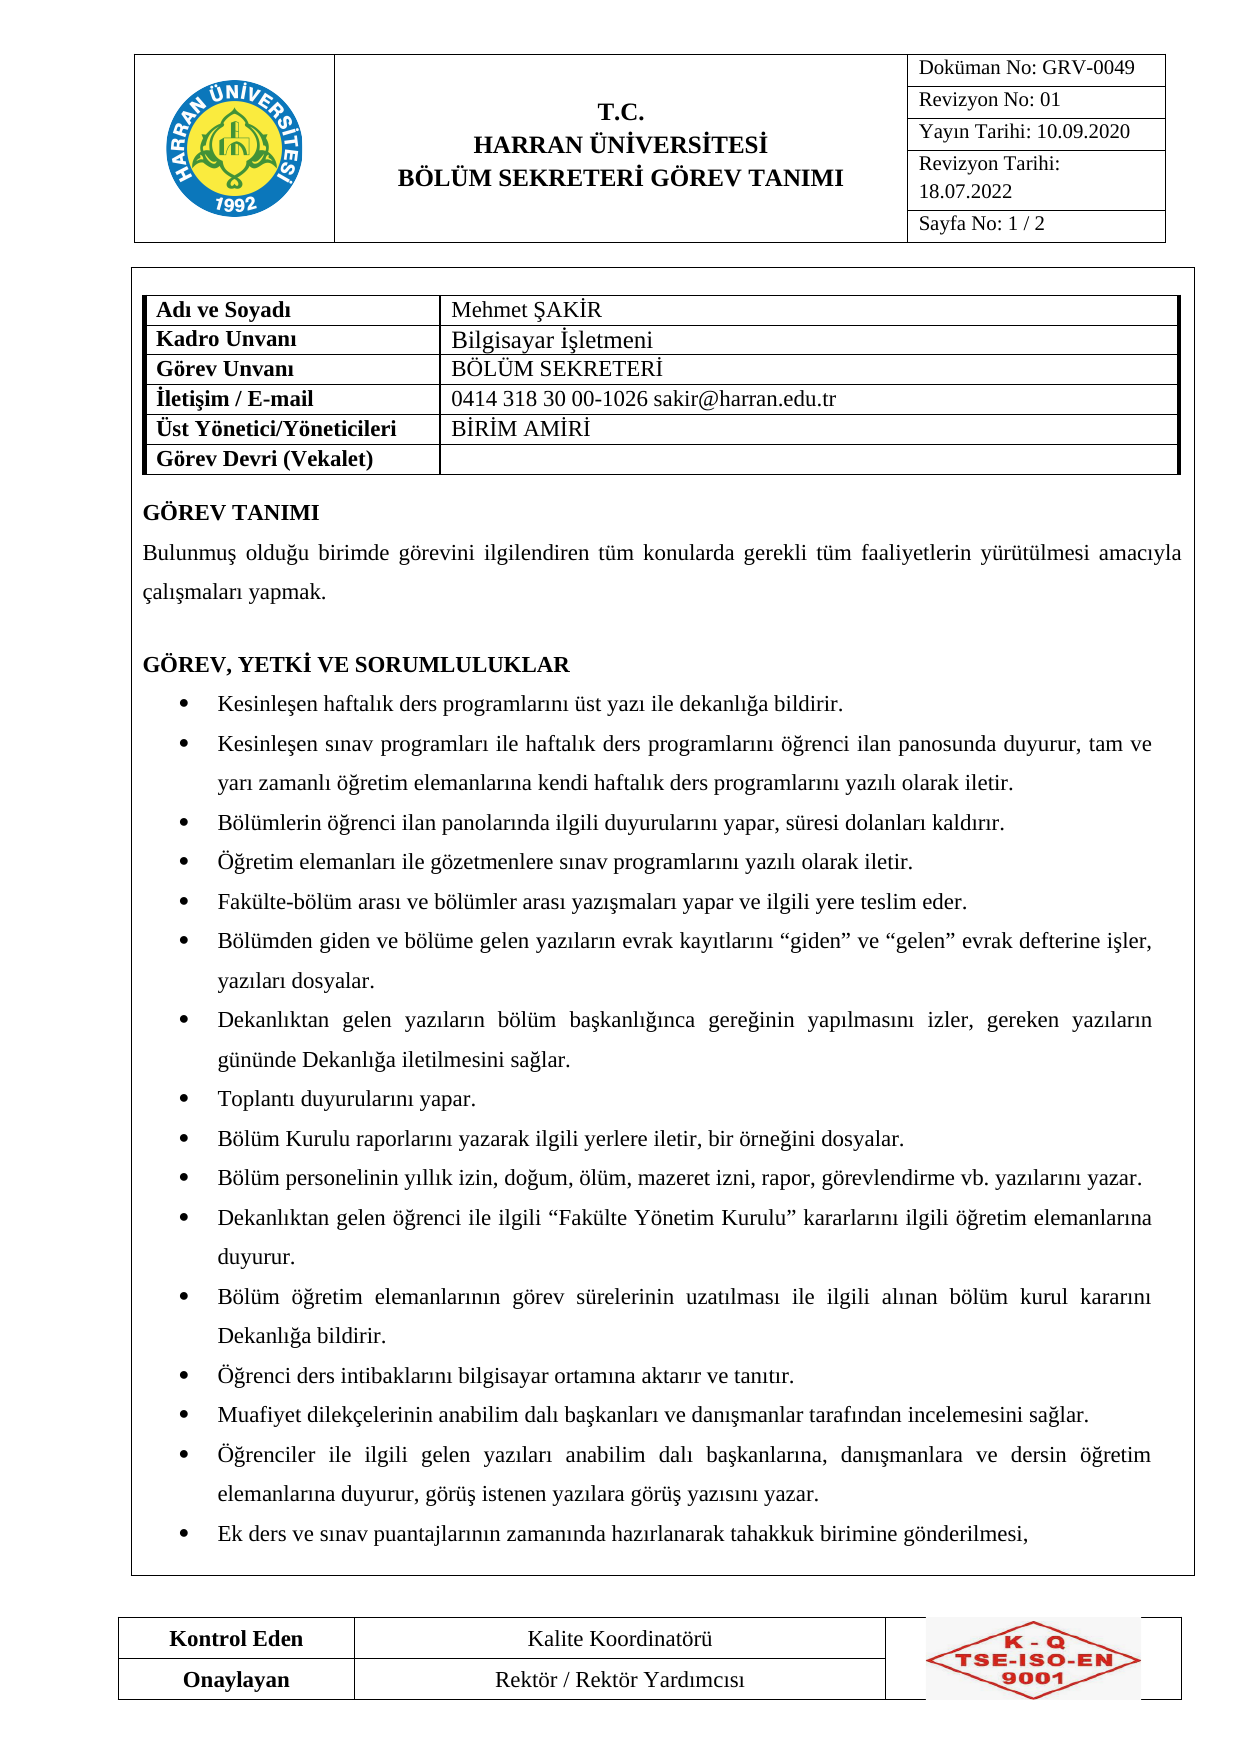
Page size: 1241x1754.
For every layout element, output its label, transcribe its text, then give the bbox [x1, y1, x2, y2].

picture [166, 80, 303, 217]
picture [925, 1617, 1142, 1700]
